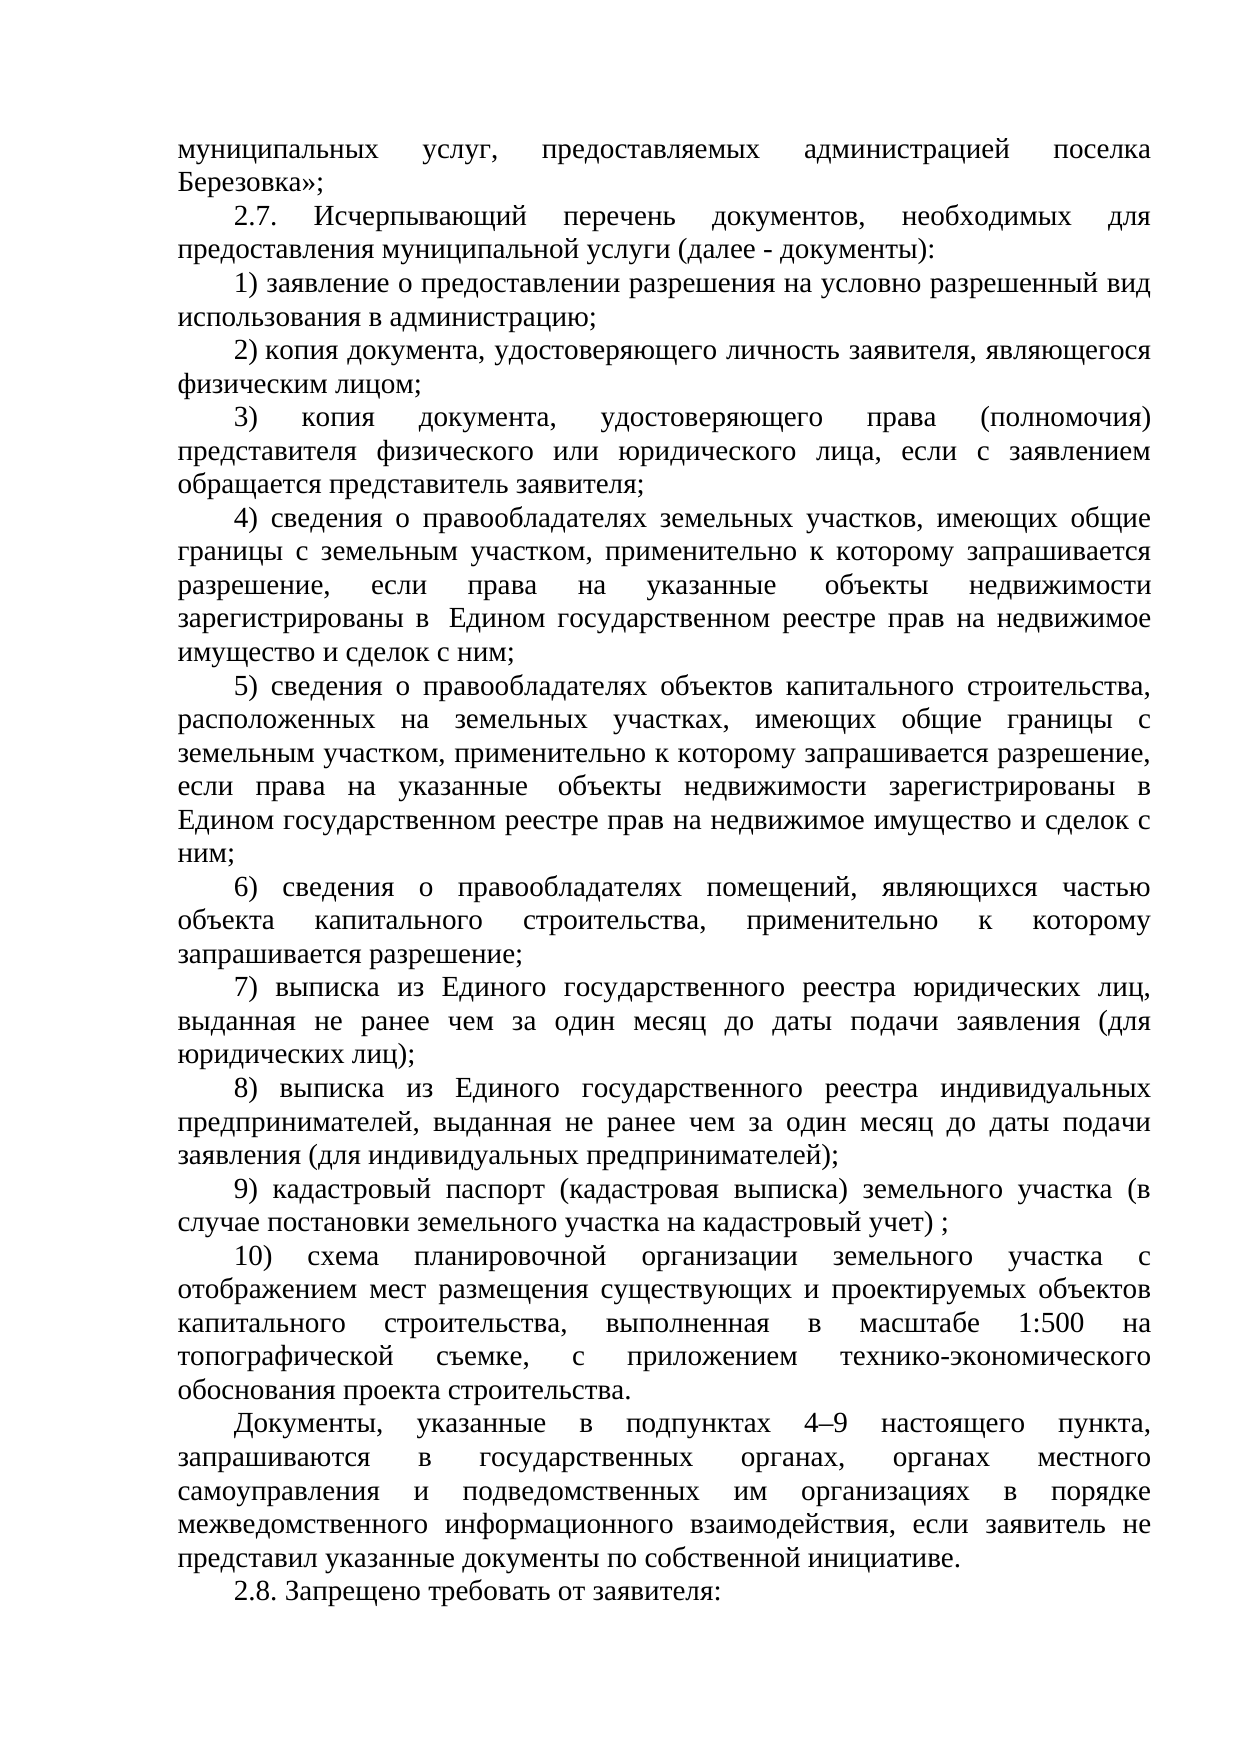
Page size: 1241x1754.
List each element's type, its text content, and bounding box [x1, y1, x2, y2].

text 8) выписка из Единого государственного реестра индивидуальных предпринимателей, выданная не ранее чем за один месяц до даты подачи заявления (для индивидуальных предпринимателей); [177, 1070, 1152, 1171]
text 2) копия документа, удостоверяющего личность заявителя, являющегося физическим лицом; [177, 332, 1152, 399]
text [177, 131, 1152, 198]
text 9) кадастровый паспорт (кадастровая выписка) земельного участка (в случае постановки земельного участка на кадастровый учет) ; [177, 1171, 1152, 1238]
text 4) сведения о правообладателях земельных участков, имеющих общие границы с земельным участком, применительно к которому запрашивается разрешение, если права на указанные объекты недвижимости зарегистрированы в Едином государственном реестре прав на недвижимое имущество и сделок с ним; [177, 500, 1152, 668]
text 1) заявление о предоставлении разрешения на условно разрешенный вид использования в администрацию; [177, 265, 1152, 332]
text 2.8. Запрещено требовать от заявителя: [177, 1573, 1152, 1607]
text Документы, указанные в подпунктах 4–9 настоящего пункта, запрашиваются в государственных органах, органах местного самоуправления и подведомственных им организациях в порядке межведомственного информационного взаимодействия, если заявитель не представил указанные документы по собственной инициативе. [177, 1406, 1152, 1573]
text 5) сведения о правообладателях объектов капитального строительства, расположенных на земельных участках, имеющих общие границы с земельным участком, применительно к которому запрашивается разрешение, если права на указанные объекты недвижимости зарегистрированы в Едином государственном реестре прав на недвижимое имущество и сделок с ним; [177, 668, 1152, 869]
text 6) сведения о правообладателях помещений, являющихся частью объекта капитального строительства, применительно к которому запрашивается разрешение; [177, 869, 1152, 969]
text 10) схема планировочной организации земельного участка с отображением мест размещения существующих и проектируемых объектов капитального строительства, выполненная в масштабе 1:500 на топографической съемке, с приложением технико-экономического обоснования проекта строительства. [177, 1238, 1152, 1406]
text 3) копия документа, удостоверяющего права (полномочия) представителя физического или юридического лица, если с заявлением обращается представитель заявителя; [177, 399, 1152, 500]
text 2.7. Исчерпывающий перечень документов, необходимых для предоставления муниципальной услуги (далее - документы): [177, 198, 1152, 265]
text 7) выписка из Единого государственного реестра юридических лиц, выданная не ранее чем за один месяц до даты подачи заявления (для юридических лиц); [177, 969, 1152, 1070]
